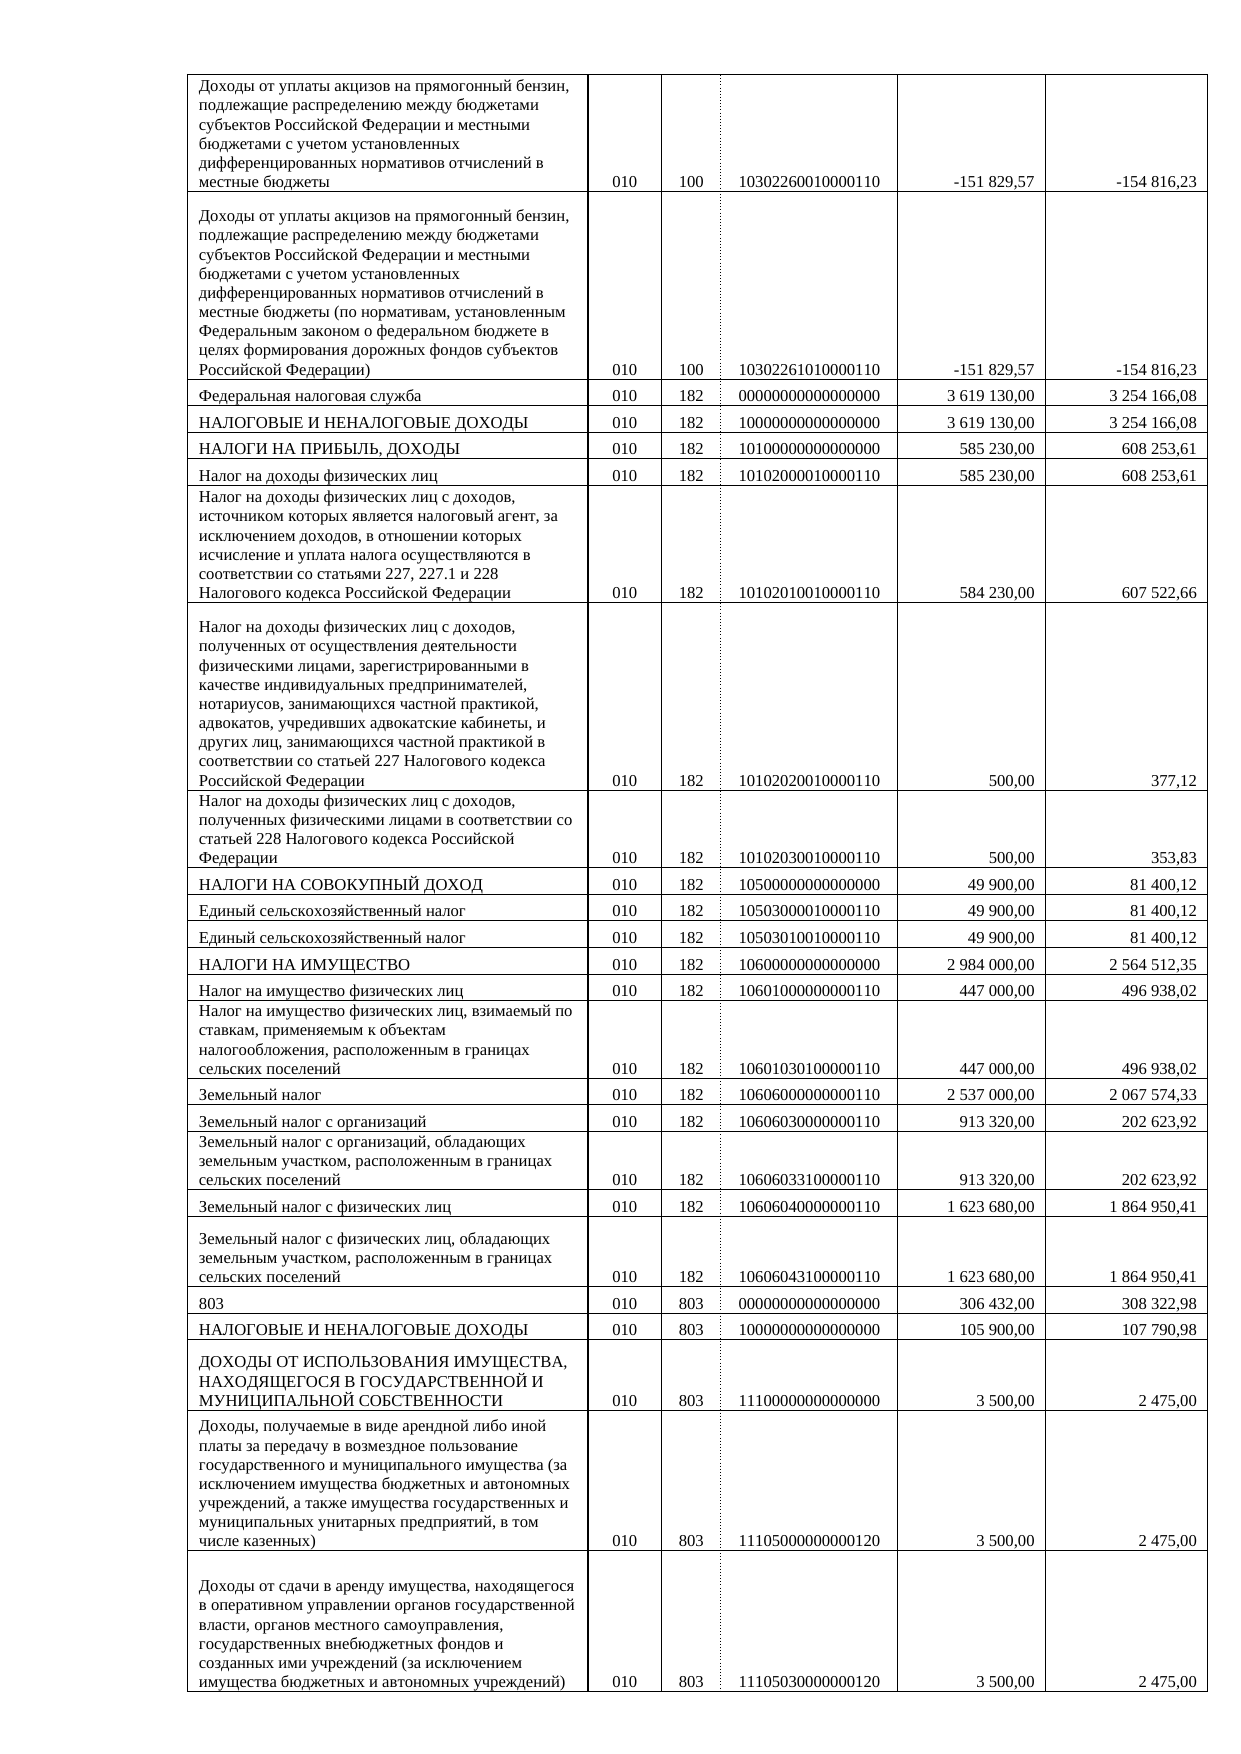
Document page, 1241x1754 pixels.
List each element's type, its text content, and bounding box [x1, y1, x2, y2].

table_cell 913 320,00 [898, 1105, 1045, 1131]
table_cell 010 [589, 895, 661, 920]
table_cell 10606030000000110 [721, 1105, 897, 1131]
table_cell 803 [662, 1411, 721, 1550]
table_cell Налог на доходы физических лиц с доходов, полученных от осуществления деятельности физическими лицами, зарегистрированными в качестве индивидуальных предпринимателей, нотариусов, занимающихся частной практикой, адвокатов, учредивших адвокатские кабинеты, и других лиц, занимающихся частной практикой в соответствии со статьей 227 Налогового кодекса Российской Федерации [188, 603, 587, 789]
table_cell 010 [589, 1217, 661, 1286]
table_cell 10100000000000000 [721, 433, 897, 458]
table_cell 496 938,02 [1046, 975, 1207, 1000]
table_cell 10102010010000110 [721, 486, 897, 602]
table_cell 10102000010000110 [721, 459, 897, 485]
table_cell Единый сельскохозяйственный налог [188, 895, 587, 920]
table_cell 803 [188, 1287, 587, 1313]
table_cell Земельный налог с организаций, обладающих земельным участком, расположенным в границах сельских поселений [188, 1132, 587, 1189]
table_cell Земельный налог с физических лиц [188, 1190, 587, 1216]
table_cell 803 [662, 1551, 721, 1691]
table_cell 2 475,00 [1046, 1340, 1207, 1410]
table_cell 010 [589, 1551, 661, 1691]
table_cell 010 [589, 192, 661, 378]
table_cell -154 816,23 [1046, 192, 1207, 378]
table_cell 00000000000000000 [721, 1287, 897, 1313]
table_cell 00000000000000000 [721, 380, 897, 405]
table_cell 803 [662, 1314, 721, 1339]
table_cell 377,12 [1046, 603, 1207, 789]
table_cell 1 623 680,00 [898, 1217, 1045, 1286]
table_cell 100 [662, 75, 721, 191]
table_cell 913 320,00 [898, 1132, 1045, 1189]
table_cell -154 816,23 [1046, 75, 1207, 191]
table_cell 11105000000000120 [721, 1411, 897, 1550]
table_cell Доходы от сдачи в аренду имущества, находящегося в оперативном управлении органов государственной власти, органов местного самоуправления, государственных внебюджетных фондов и созданных ими учреждений (за исключением имущества бюджетных и автономных учреждений) [188, 1551, 587, 1691]
table_cell 10503000010000110 [721, 895, 897, 920]
table_cell 10102020010000110 [721, 603, 897, 789]
table_cell 182 [662, 603, 721, 789]
table_cell Доходы, получаемые в виде арендной либо иной платы за передачу в возмездное пользование государственного и муниципального имущества (за исключением имущества бюджетных и автономных учреждений, а также имущества государственных и муниципальных унитарных предприятий, в том числе казенных) [188, 1411, 587, 1550]
table_cell Налог на доходы физических лиц [188, 459, 587, 485]
table_cell 182 [662, 1132, 721, 1189]
table_cell 182 [662, 1217, 721, 1286]
table_cell 10500000000000000 [721, 868, 897, 894]
table_cell Земельный налог [188, 1079, 587, 1104]
table_cell 10606000000000110 [721, 1079, 897, 1104]
table_cell 107 790,98 [1046, 1314, 1207, 1339]
table_cell 10302261010000110 [721, 192, 897, 378]
table_cell 3 619 130,00 [898, 380, 1045, 405]
table_cell 803 [662, 1287, 721, 1313]
table_cell 585 230,00 [898, 459, 1045, 485]
table_cell 182 [662, 895, 721, 920]
table_cell 010 [589, 791, 661, 867]
table_cell 010 [589, 380, 661, 405]
table_cell 10601000000000110 [721, 975, 897, 1000]
table_cell 10102030010000110 [721, 791, 897, 867]
table_cell Налог на имущество физических лиц [188, 975, 587, 1000]
table_cell 182 [662, 433, 721, 458]
table_cell ДОХОДЫ ОТ ИСПОЛЬЗОВАНИЯ ИМУЩЕСТВА, НАХОДЯЩЕГОСЯ В ГОСУДАРСТВЕННОЙ И МУНИЦИПАЛЬНОЙ СОБСТВЕННОСТИ [188, 1340, 587, 1410]
table_cell 010 [589, 1287, 661, 1313]
table_cell Земельный налог с организаций [188, 1105, 587, 1131]
table_cell 182 [662, 459, 721, 485]
table_cell 182 [662, 380, 721, 405]
table_cell 10601030100000110 [721, 1001, 897, 1078]
table_cell 010 [589, 486, 661, 602]
table_cell 010 [589, 1079, 661, 1104]
table_cell 608 253,61 [1046, 459, 1207, 485]
table_cell 2 067 574,33 [1046, 1079, 1207, 1104]
table_cell 182 [662, 868, 721, 894]
table_cell НАЛОГИ НА ИМУЩЕСТВО [188, 948, 587, 973]
table_cell 010 [589, 868, 661, 894]
table_cell 10302260010000110 [721, 75, 897, 191]
table_cell 010 [589, 433, 661, 458]
table_cell 100 [662, 192, 721, 378]
table_cell 3 254 166,08 [1046, 380, 1207, 405]
table_cell 10600000000000000 [721, 948, 897, 973]
table_cell Доходы от уплаты акцизов на прямогонный бензин, подлежащие распределению между бюджетами субъектов Российской Федерации и местными бюджетами с учетом установленных дифференцированных нормативов отчислений в местные бюджеты [188, 75, 587, 191]
table_cell 306 432,00 [898, 1287, 1045, 1313]
table_cell 010 [589, 948, 661, 973]
table_cell НАЛОГОВЫЕ И НЕНАЛОГОВЫЕ ДОХОДЫ [188, 406, 587, 432]
table_cell 2 537 000,00 [898, 1079, 1045, 1104]
table_cell 585 230,00 [898, 433, 1045, 458]
table_cell 105 900,00 [898, 1314, 1045, 1339]
table_cell 803 [662, 1340, 721, 1410]
table_cell Налог на доходы физических лиц с доходов, полученных физическими лицами в соответствии со статьей 228 Налогового кодекса Российской Федерации [188, 791, 587, 867]
table_cell 3 619 130,00 [898, 406, 1045, 432]
table_cell 496 938,02 [1046, 1001, 1207, 1078]
table_cell НАЛОГИ НА ПРИБЫЛЬ, ДОХОДЫ [188, 433, 587, 458]
table_cell 010 [589, 1190, 661, 1216]
table_cell 1 864 950,41 [1046, 1190, 1207, 1216]
table_cell 010 [589, 603, 661, 789]
table_cell 81 400,12 [1046, 868, 1207, 894]
table_cell 3 500,00 [898, 1551, 1045, 1691]
table_cell 10606043100000110 [721, 1217, 897, 1286]
table_cell 353,83 [1046, 791, 1207, 867]
table_cell НАЛОГИ НА СОВОКУПНЫЙ ДОХОД [188, 868, 587, 894]
table_cell 010 [589, 921, 661, 947]
table_cell -151 829,57 [898, 75, 1045, 191]
table_cell 182 [662, 948, 721, 973]
table_cell 010 [589, 975, 661, 1000]
table_cell 11105030000000120 [721, 1551, 897, 1691]
table_cell 3 500,00 [898, 1411, 1045, 1550]
table_cell 202 623,92 [1046, 1105, 1207, 1131]
table_cell 11100000000000000 [721, 1340, 897, 1410]
table_cell Налог на имущество физических лиц, взимаемый по ставкам, применяемым к объектам налогообложения, расположенным в границах сельских поселений [188, 1001, 587, 1078]
table_cell 182 [662, 1079, 721, 1104]
table_cell 447 000,00 [898, 975, 1045, 1000]
table_cell 010 [589, 1411, 661, 1550]
table_cell 182 [662, 791, 721, 867]
table_cell 500,00 [898, 603, 1045, 789]
table_cell 10606040000000110 [721, 1190, 897, 1216]
table_cell 1 623 680,00 [898, 1190, 1045, 1216]
table_cell 10000000000000000 [721, 406, 897, 432]
table_cell -151 829,57 [898, 192, 1045, 378]
table_cell 202 623,92 [1046, 1132, 1207, 1189]
table_cell 010 [589, 1314, 661, 1339]
table_cell 182 [662, 1105, 721, 1131]
table_cell 500,00 [898, 791, 1045, 867]
table_cell 2 475,00 [1046, 1551, 1207, 1691]
table_cell 49 900,00 [898, 868, 1045, 894]
table_cell 010 [589, 1001, 661, 1078]
table_cell 2 475,00 [1046, 1411, 1207, 1550]
table_cell 3 500,00 [898, 1340, 1045, 1410]
table_cell 49 900,00 [898, 921, 1045, 947]
table_cell Налог на доходы физических лиц с доходов, источником которых является налоговый агент, за исключением доходов, в отношении которых исчисление и уплата налога осуществляются в соответствии со статьями 227, 227.1 и 228 Налогового кодекса Российской Федерации [188, 486, 587, 602]
table_cell Земельный налог с физических лиц, обладающих земельным участком, расположенным в границах сельских поселений [188, 1217, 587, 1286]
table_cell 607 522,66 [1046, 486, 1207, 602]
table_cell 308 322,98 [1046, 1287, 1207, 1313]
table_cell 010 [589, 1340, 661, 1410]
table_cell 182 [662, 486, 721, 602]
table_cell 010 [589, 1105, 661, 1131]
table_cell 3 254 166,08 [1046, 406, 1207, 432]
table_cell 10000000000000000 [721, 1314, 897, 1339]
table_cell Федеральная налоговая служба [188, 380, 587, 405]
table_cell 81 400,12 [1046, 921, 1207, 947]
table_cell 182 [662, 406, 721, 432]
table_cell 010 [589, 75, 661, 191]
table_cell 2 564 512,35 [1046, 948, 1207, 973]
table_cell 010 [589, 406, 661, 432]
table_cell Доходы от уплаты акцизов на прямогонный бензин, подлежащие распределению между бюджетами субъектов Российской Федерации и местными бюджетами с учетом установленных дифференцированных нормативов отчислений в местные бюджеты (по нормативам, установленным Федеральным законом о федеральном бюджете в целях формирования дорожных фондов субъектов Российской Федерации) [188, 192, 587, 378]
table_cell 10606033100000110 [721, 1132, 897, 1189]
table_cell 81 400,12 [1046, 895, 1207, 920]
table_cell 010 [589, 459, 661, 485]
table_cell 10503010010000110 [721, 921, 897, 947]
table_cell 447 000,00 [898, 1001, 1045, 1078]
table_cell 182 [662, 1190, 721, 1216]
table_cell 182 [662, 921, 721, 947]
table_cell 182 [662, 1001, 721, 1078]
table_cell 608 253,61 [1046, 433, 1207, 458]
table_cell НАЛОГОВЫЕ И НЕНАЛОГОВЫЕ ДОХОДЫ [188, 1314, 587, 1339]
table_cell 182 [662, 975, 721, 1000]
table_cell 2 984 000,00 [898, 948, 1045, 973]
table_cell 010 [589, 1132, 661, 1189]
table_cell 1 864 950,41 [1046, 1217, 1207, 1286]
table_cell Единый сельскохозяйственный налог [188, 921, 587, 947]
table_cell 49 900,00 [898, 895, 1045, 920]
table_cell 584 230,00 [898, 486, 1045, 602]
